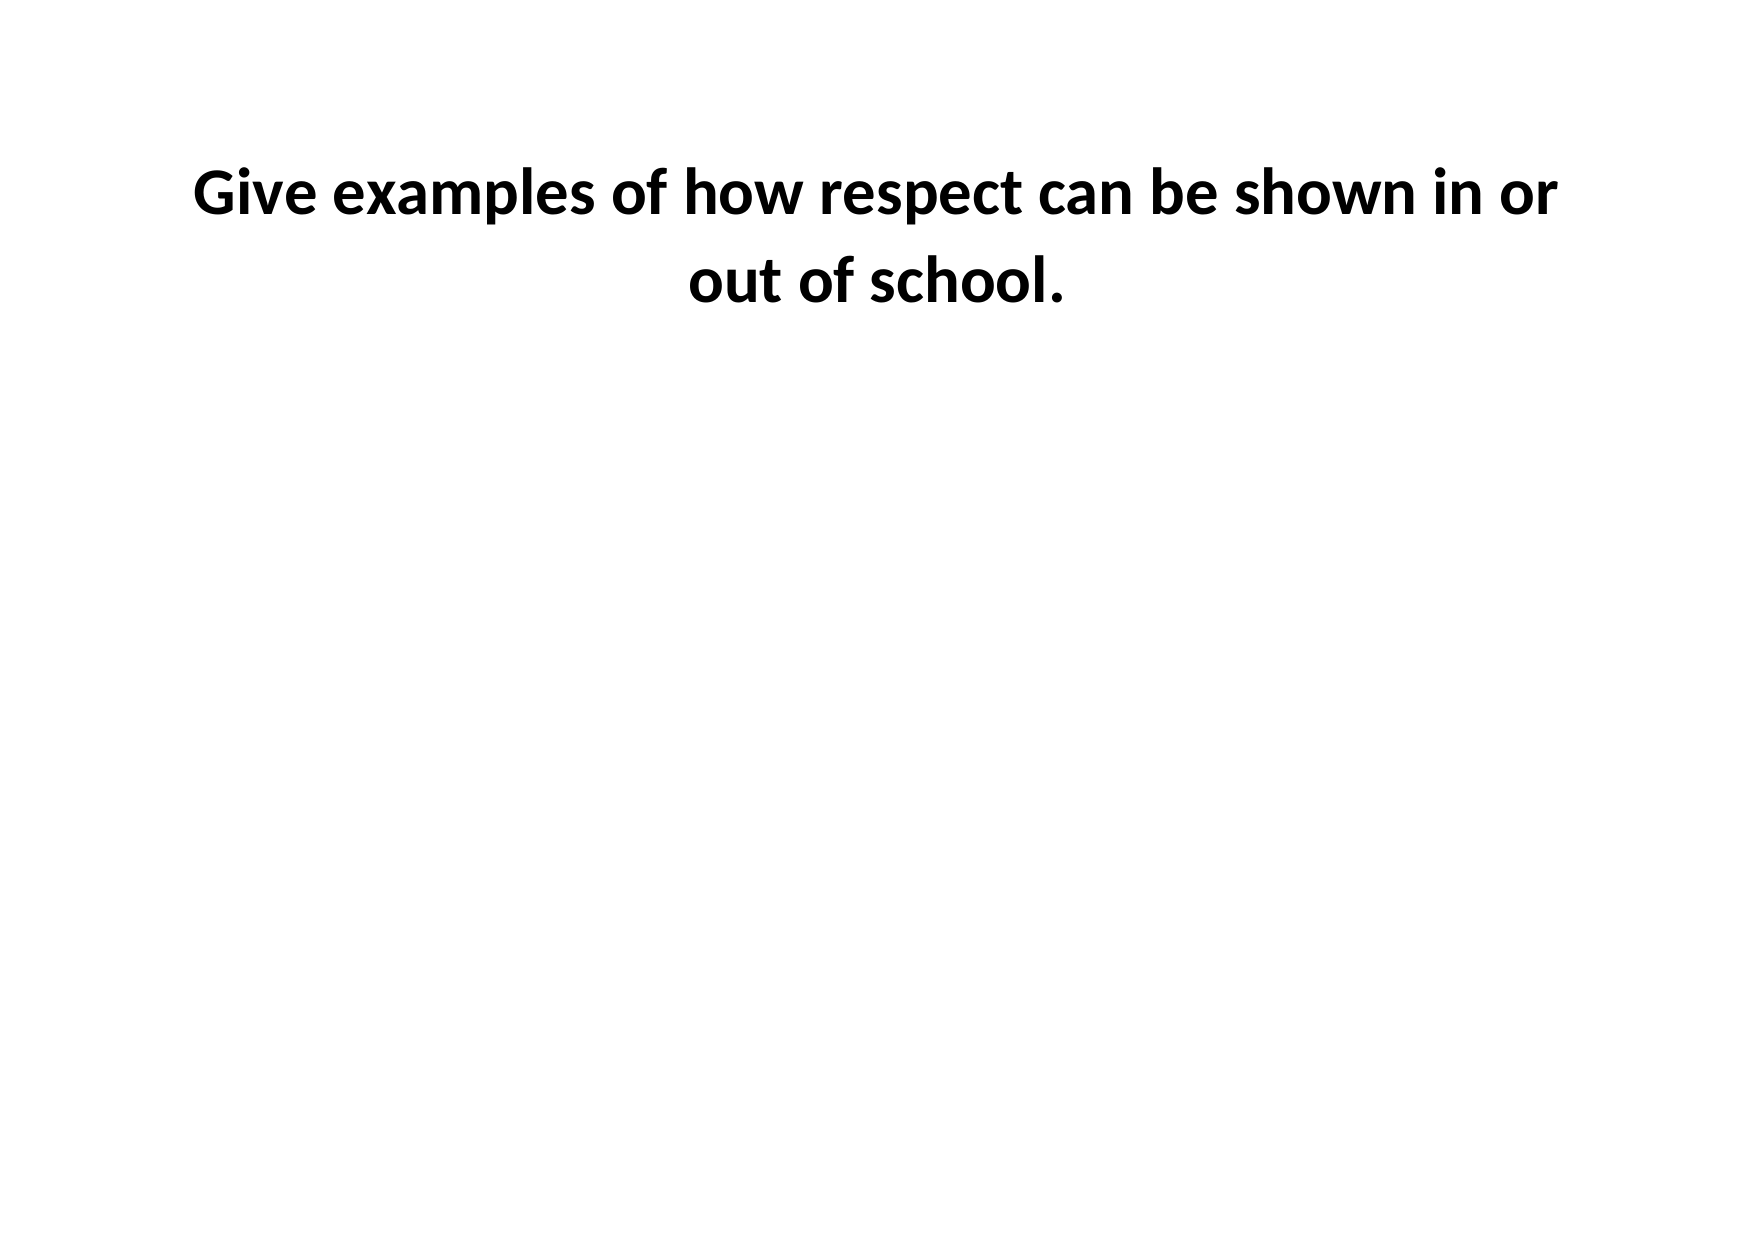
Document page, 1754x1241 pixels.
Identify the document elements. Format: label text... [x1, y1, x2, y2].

text Give examples of how respect can be shown in or out of school. [150, 150, 1604, 319]
